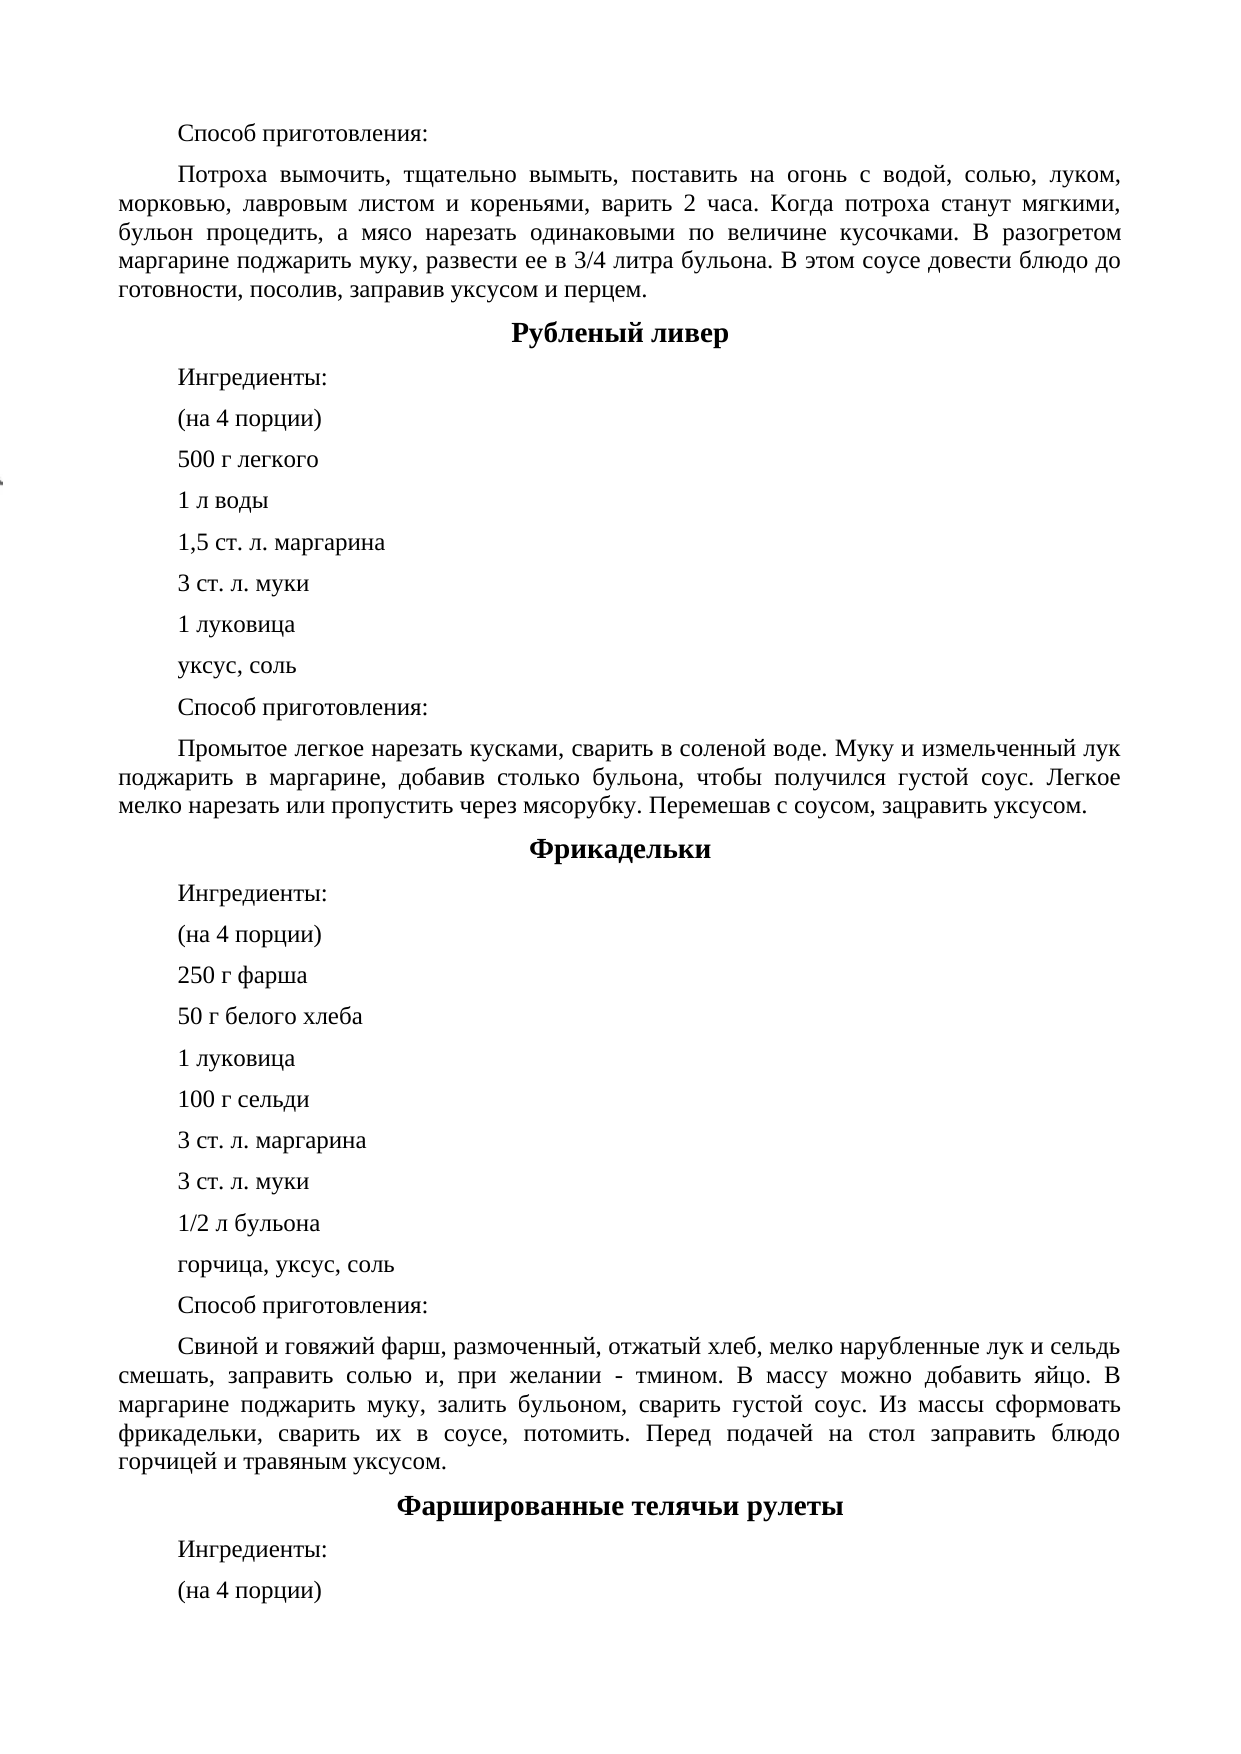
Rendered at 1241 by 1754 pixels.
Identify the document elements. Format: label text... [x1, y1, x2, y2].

text горчица, уксус, соль [118, 1249, 1122, 1278]
text (на 4 порции) [118, 1575, 1122, 1604]
text 1 луковица [118, 609, 1122, 638]
text 1,5 cт. л. маргарина [118, 527, 1122, 555]
text Ингредиенты: [118, 362, 1122, 390]
text 500 г легкого [118, 444, 1122, 473]
text Рубленый ливер [118, 316, 1122, 349]
text Способ приготовления: [118, 1290, 1122, 1319]
text 1 луковица [118, 1043, 1122, 1071]
text (на 4 порции) [118, 403, 1122, 432]
text 1 л воды [118, 485, 1122, 514]
text Ингредиенты: [118, 1534, 1122, 1562]
text уксус, соль [118, 650, 1122, 679]
text 3 cт. л. маргарина [118, 1125, 1122, 1154]
text Фрикадельки [118, 832, 1122, 865]
text Промытое легкое нарезать кусками, сварить в соленой воде. Муку и измельченный лук поджарить в маргарине, добавив столько бульона, чтобы получился густой соус. Легкое мелко нарезать или пропустить через мясорубку. Перемешав с соусом, зацравить уксусом. [118, 733, 1122, 819]
text 50 г белого хлеба [118, 1001, 1122, 1030]
text Способ приготовления: [118, 692, 1122, 720]
text Способ приготовления: [118, 118, 1122, 147]
text 100 г сельди [118, 1084, 1122, 1113]
text 1/2 л бульона [118, 1208, 1122, 1236]
text 3 cт. л. муки [118, 568, 1122, 597]
text Потроха вымочить, тщательно вымыть, поставить на огонь с водой, солью, луком, морковью, лавровым листом и кореньями, варить 2 часа. Когда потроха станут мягкими, бульон процедить, а мясо нарезать одинаковыми по величине кусочками. В разогретом маргарине поджарить муку, развести ее в 3/4 литра бульона. В этом соусе довести блюдо до готовности, посолив, заправив уксусом и перцем. [118, 159, 1122, 303]
text (на 4 порции) [118, 919, 1122, 948]
text 250 г фарша [118, 960, 1122, 989]
text 3 cт. л. муки [118, 1166, 1122, 1195]
text Фаршированные телячьи рулеты [118, 1488, 1122, 1521]
text Ингредиенты: [118, 878, 1122, 906]
text Свиной и говяжий фарш, размоченный, отжатый хлеб, мелко нарубленные лук и сельдь смешать, заправить солью и, при желании - тмином. В массу можно добавить яйцо. В маргарине поджарить муку, залить бульоном, сварить густой соус. Из массы сформовать фрикадельки, сварить их в соусе, потомить. Перед подачей на стол заправить блюдо горчицей и травяным уксусом. [118, 1331, 1122, 1475]
